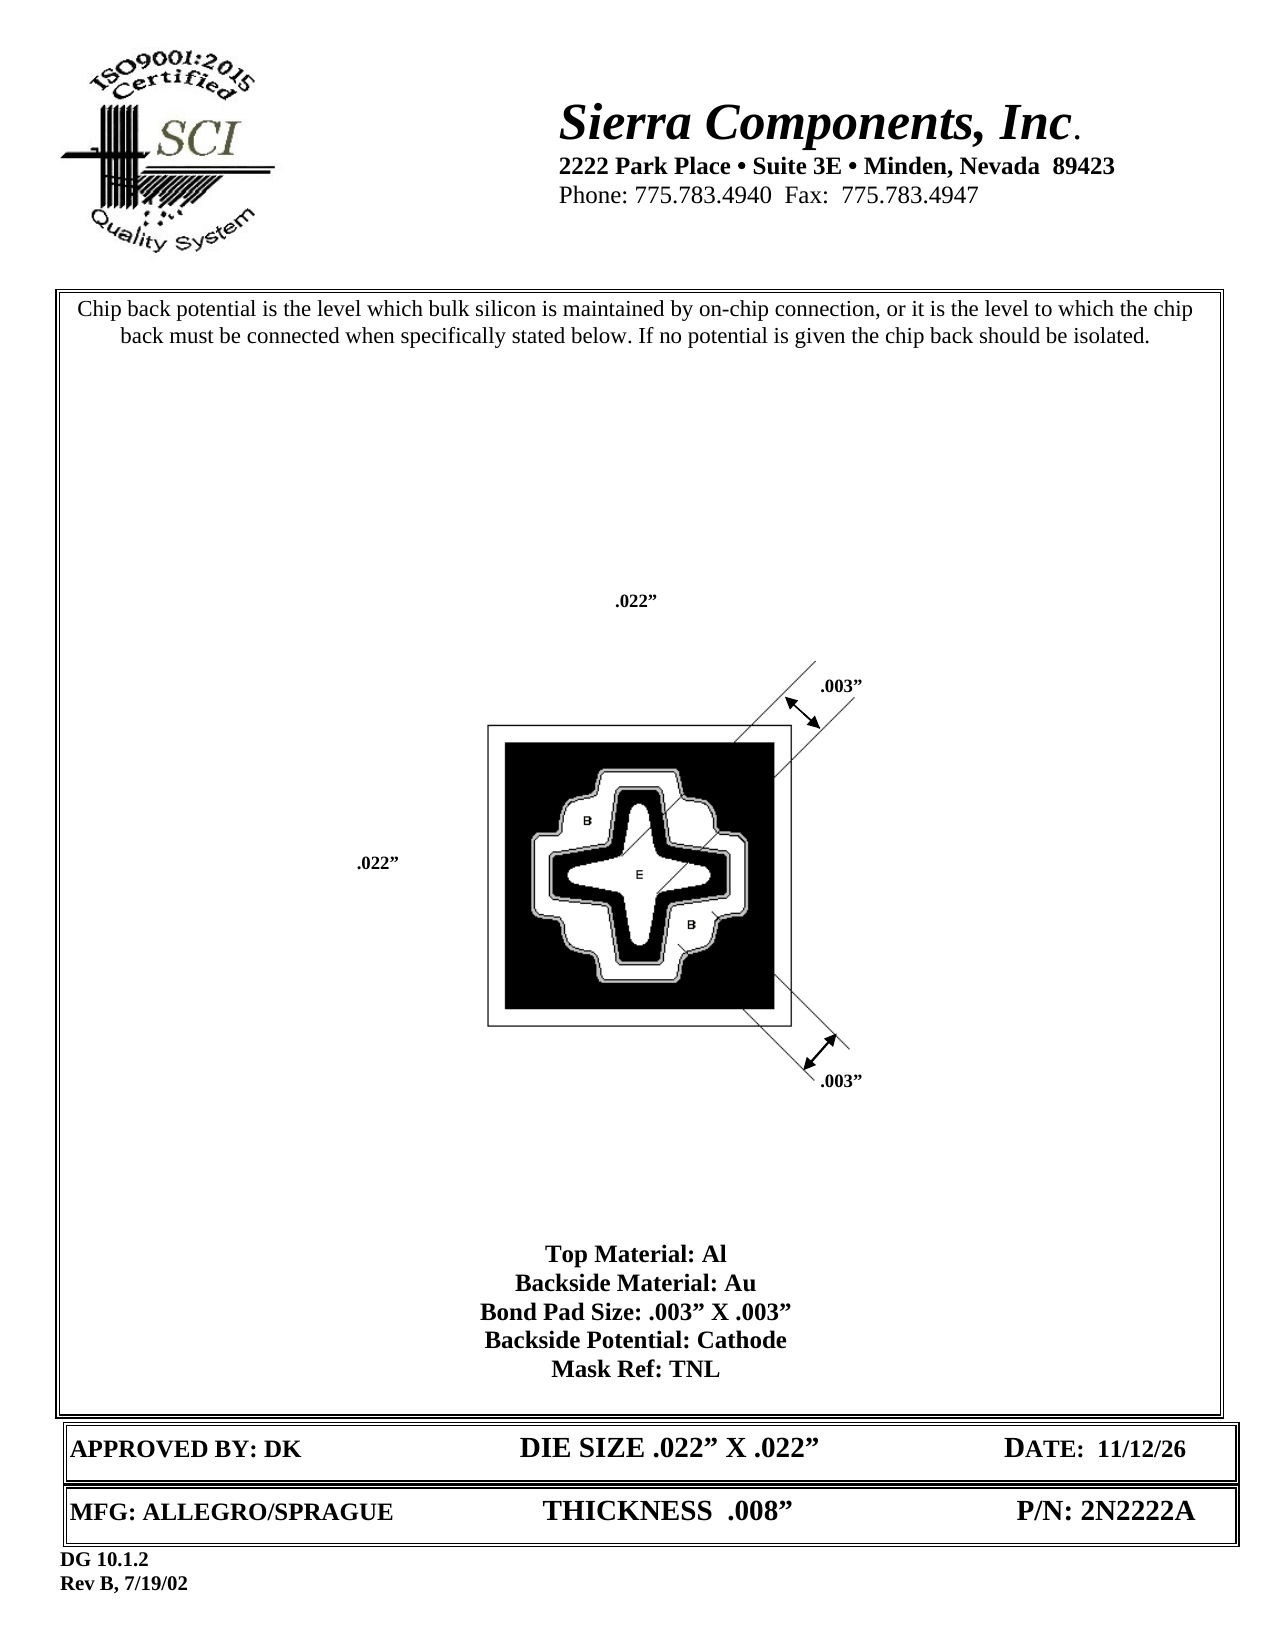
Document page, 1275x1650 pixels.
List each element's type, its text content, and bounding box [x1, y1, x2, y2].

text MFG: ALLEGRO/SPRAGUE THICKNESS .008” P/N: 2N2222A [67, 1491, 1217, 1529]
text Bond Pad Size: .003” X .003” [60, 1290, 1220, 1319]
text Backside Potential: Cathode [60, 1319, 1220, 1348]
text Chip back potential is the level which bulk silicon is maintained by on-chip connection, or it is the level to which the chip back must be connected when specifically stated below. If no potential is given the chip back should be isolated. [60, 293, 1220, 348]
text DG 10.1.2 [60, 1419, 1211, 1571]
picture [475, 641, 881, 1092]
subtitle Rev B, 7/19/02 [60, 1571, 1211, 1595]
picture [60, 47, 287, 265]
text Backside Material: Au [60, 1261, 1220, 1290]
text APPROVED BY: DK DIE SIZE .022” X .022” DATE: 9/7/21 [67, 1428, 1217, 1466]
text Mask Ref: TNL [60, 1348, 1220, 1383]
text Top Material: Al [60, 1233, 1220, 1261]
